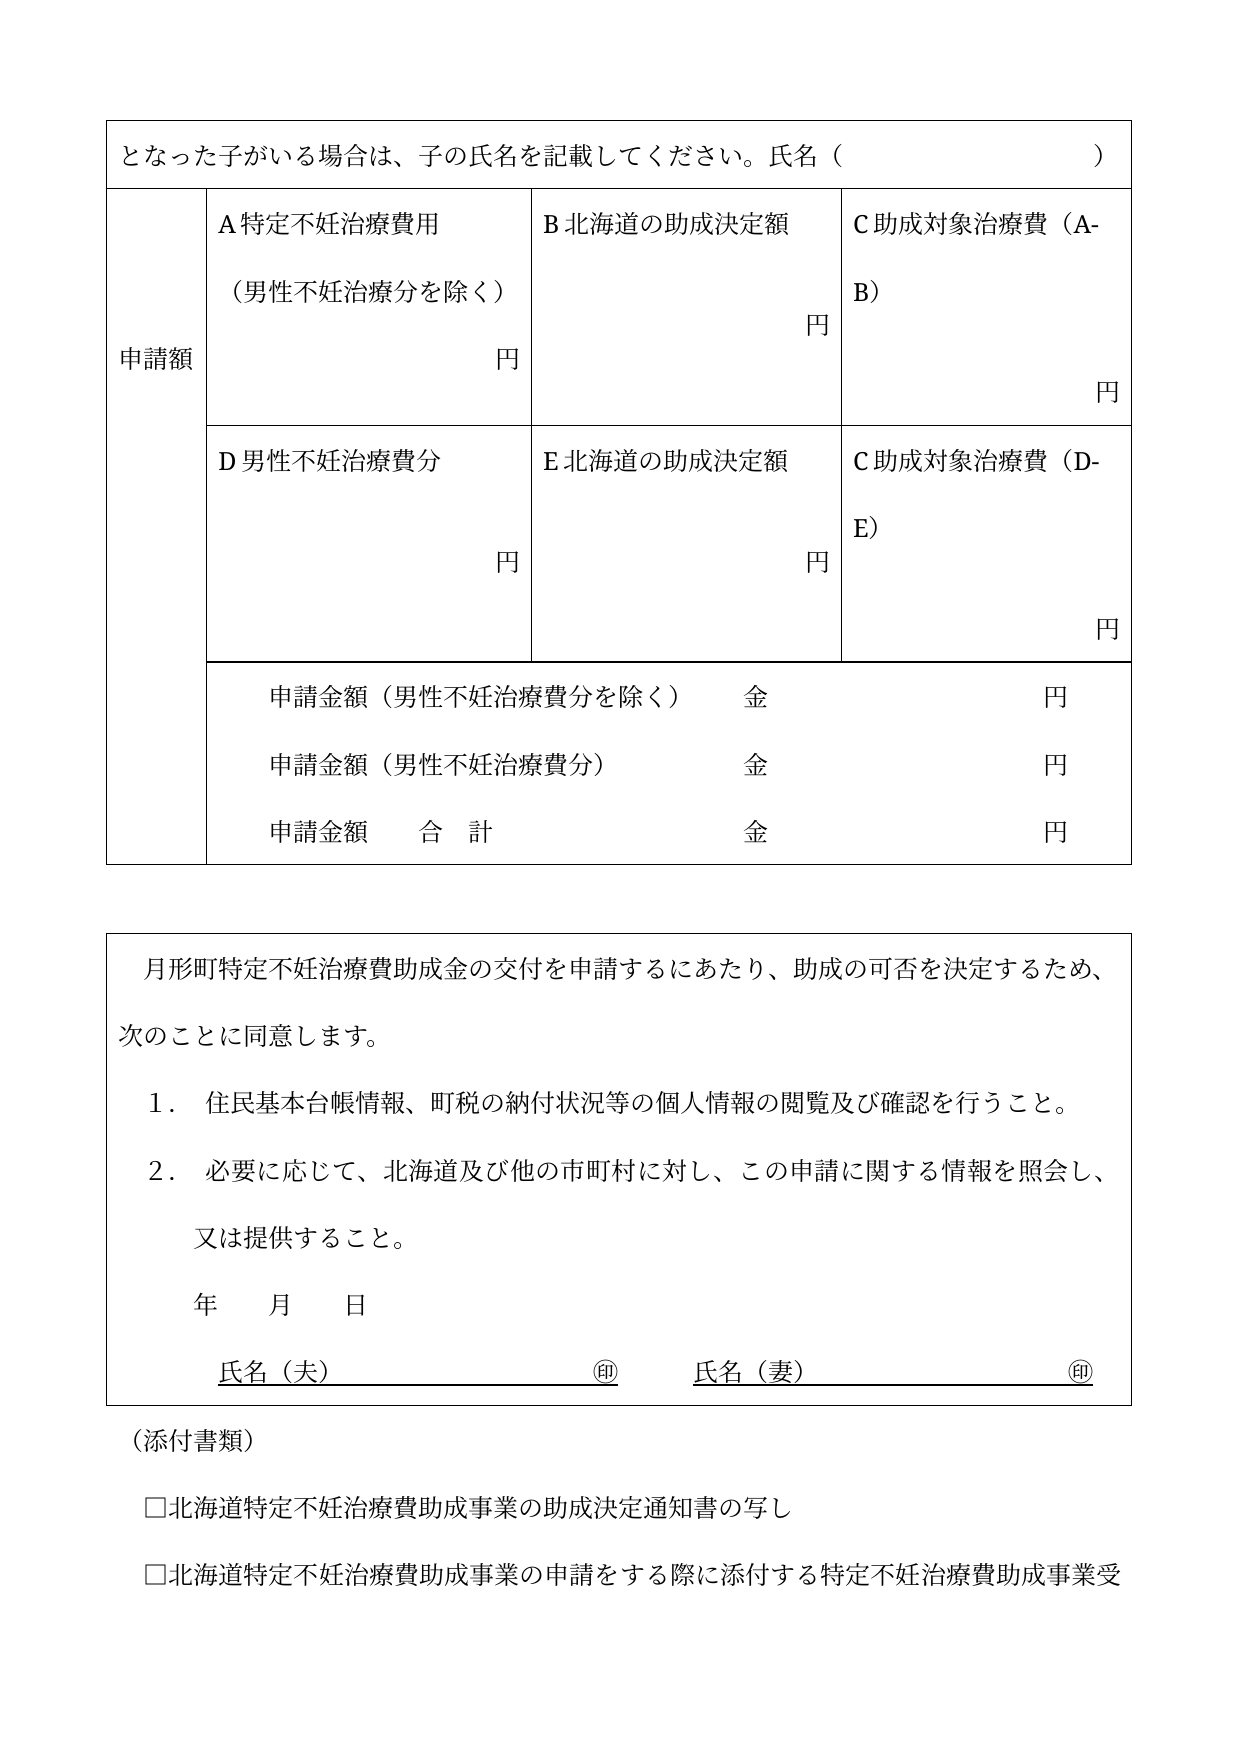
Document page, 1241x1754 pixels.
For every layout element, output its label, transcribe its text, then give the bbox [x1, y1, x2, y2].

table_cell 申請金額（男性不妊治療費分を除く） 金 円 申請金額（男性不妊治療費分） 金 円 申請金額 合 計 金 円 [207, 663, 1131, 864]
table_header 月形町特定不妊治療費助成金の交付を申請するにあたり、助成の可否を決定するため、次のことに同意します。 住民基本台帳情報、町税の納付状況等の個人情報の閲覧及び確認を行うこと。 必要に応じて、北海道及び他の市町村に対し、この申請に関する情報を照会し、又は提供すること。 年 月 日 氏名（夫） ㊞ 氏名（妻） ㊞ [107, 934, 1131, 1405]
table_cell B北海道の助成決定額 円 [532, 189, 841, 425]
table_cell C助成対象治療費（D-E） 円 [842, 426, 1131, 661]
table_cell D男性不妊治療費分 円 [207, 426, 531, 661]
table_cell A特定不妊治療費用 （男性不妊治療分を除く） 円 [207, 189, 531, 425]
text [118, 1540, 1122, 1608]
table_cell C助成対象治療費（A-B） 円 [842, 189, 1131, 425]
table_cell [107, 121, 1131, 188]
text □北海道特定不妊治療費助成事業の助成決定通知書の写し [118, 1473, 1122, 1540]
text （添付書類） [118, 1406, 1122, 1473]
table_cell 申請額 [107, 189, 206, 864]
table_cell E北海道の助成決定額 円 [532, 426, 841, 661]
